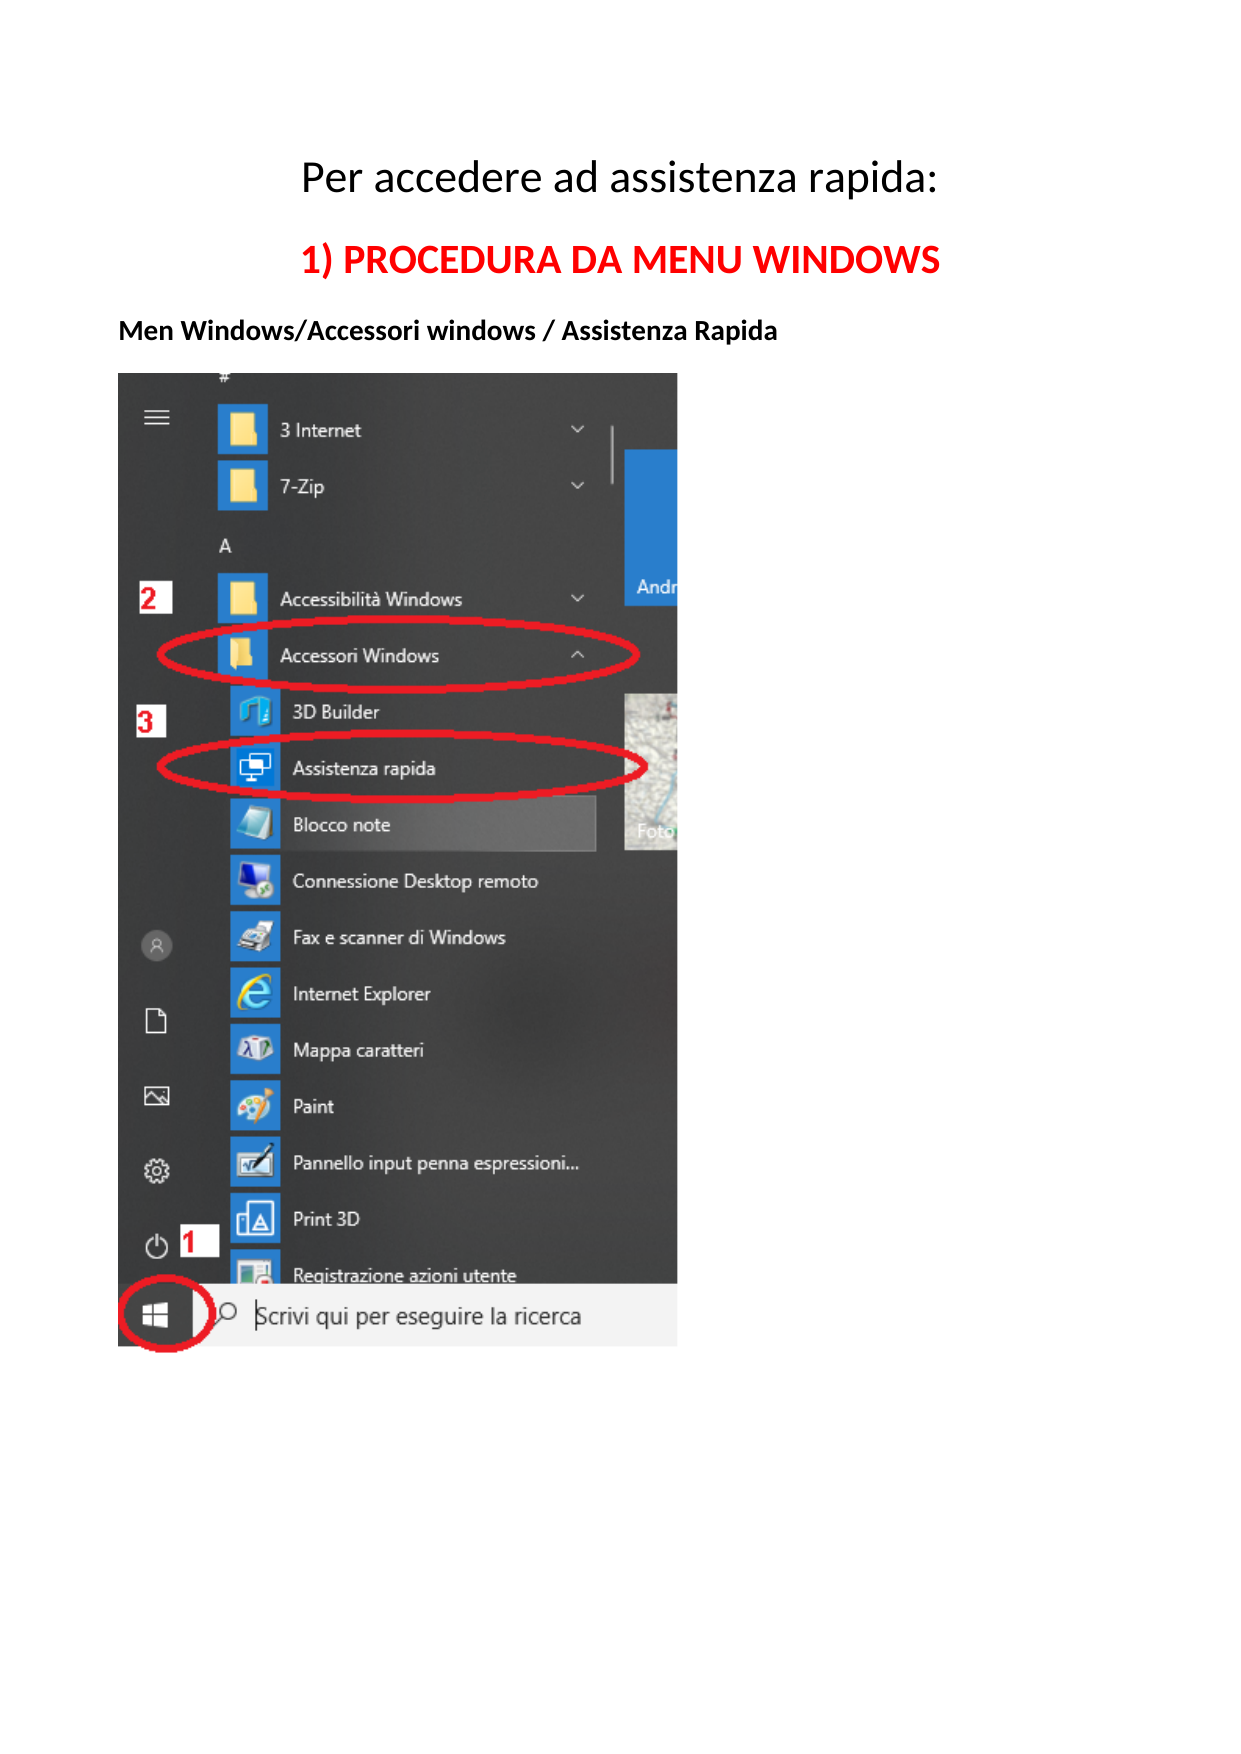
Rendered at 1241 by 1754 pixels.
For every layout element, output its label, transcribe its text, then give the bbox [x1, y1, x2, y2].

text 1) PROCEDURA DA MENU WINDOWS [118, 233, 1122, 283]
picture [118, 373, 678, 1356]
text Per accedere ad assistenza rapida: [118, 148, 1122, 203]
text Men Windows/Accessori windows / Assistenza Rapida [118, 312, 1122, 348]
